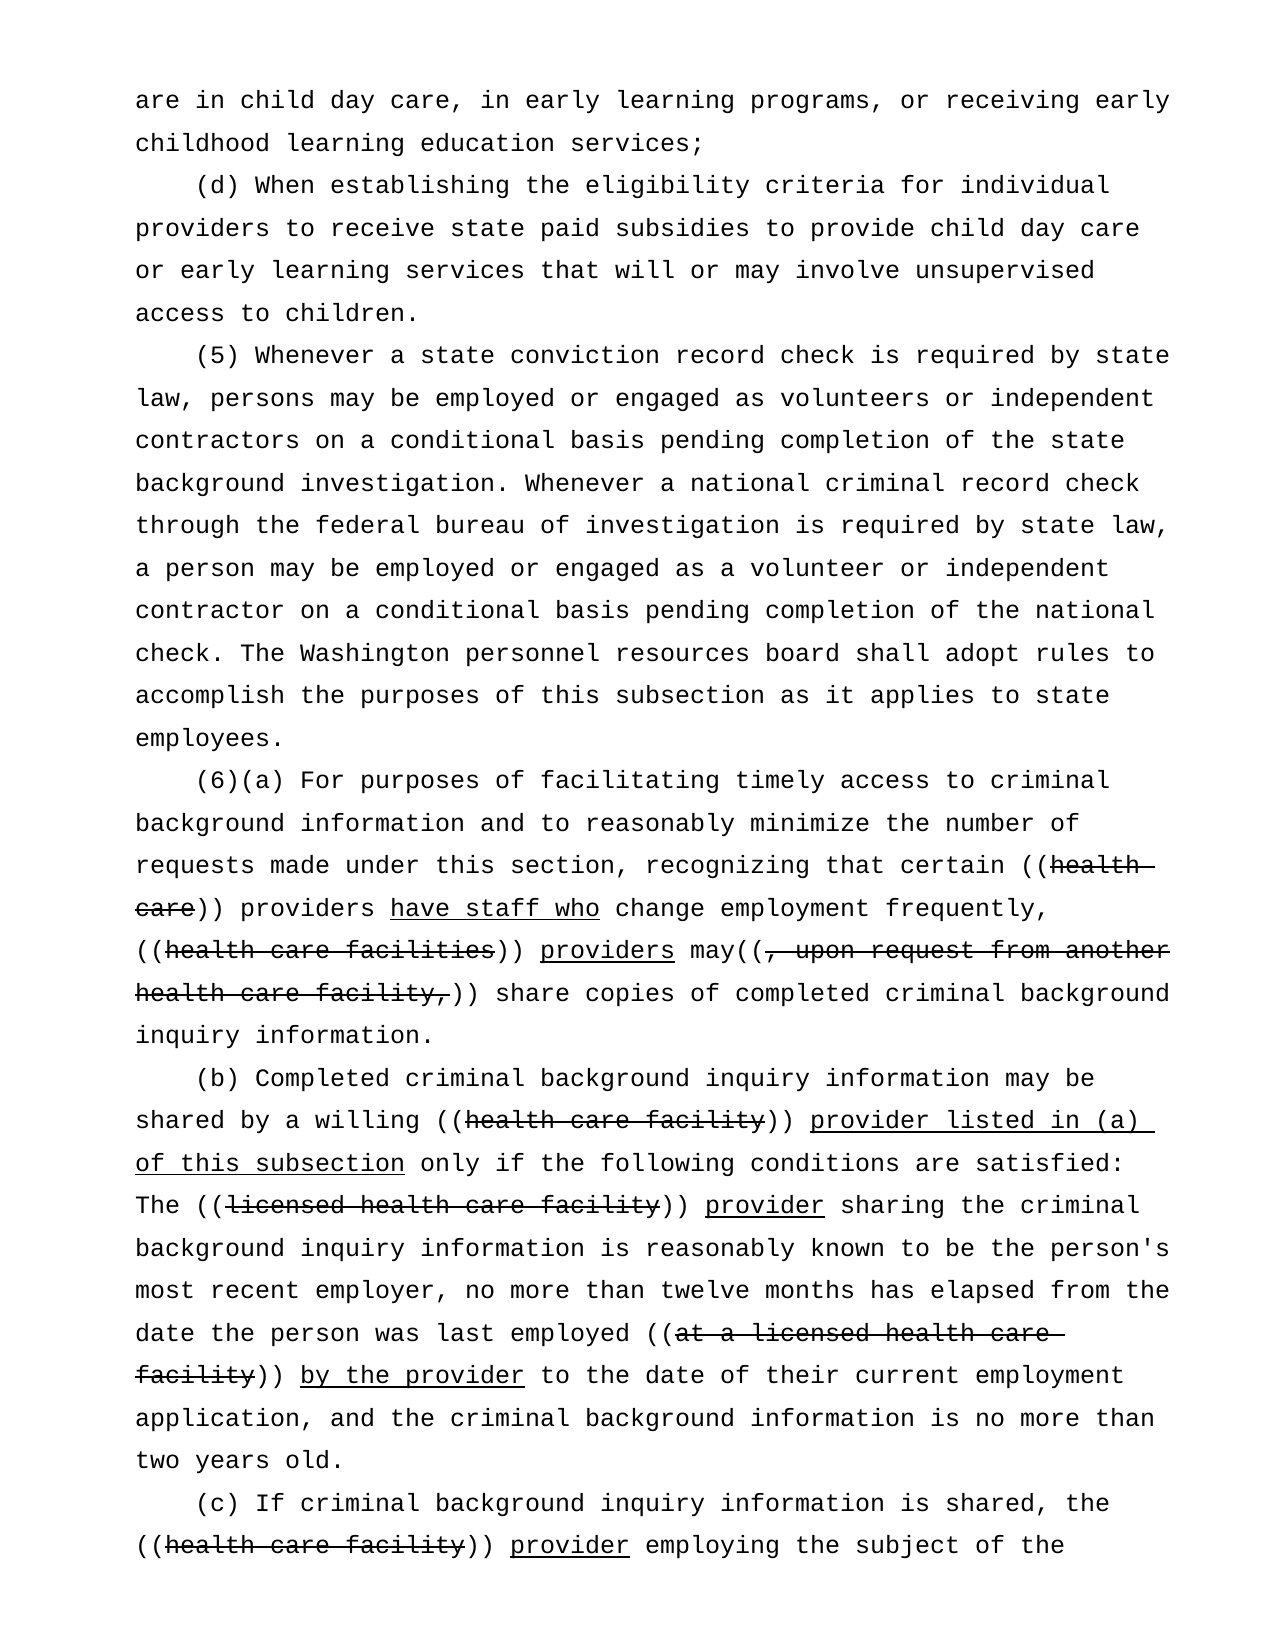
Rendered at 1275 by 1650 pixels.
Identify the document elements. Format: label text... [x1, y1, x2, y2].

text (5) Whenever a state conviction record check is required by state law, persons may be employed or engaged as volunteers or independent contractors on a conditional basis pending completion of the state background investigation. Whenever a national criminal record check through the federal bureau of investigation is required by state law, a person may be employed or engaged as a volunteer or independent contractor on a conditional basis pending completion of the national check. The Washington personnel resources board shall adopt rules to accomplish the purposes of this subsection as it applies to state employees. [135, 330, 1170, 755]
text (d) When establishing the eligibility criteria for individual providers to receive state paid subsidies to provide child day care or early learning services that will or may involve unsupervised access to children. [135, 160, 1170, 330]
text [135, 1477, 1170, 1562]
text (b) Completed criminal background inquiry information may be shared by a willing ((health care facility)) provider listed in (a) of this subsection only if the following conditions are satisfied: The ((licensed health care facility)) provider sharing the criminal background inquiry information is reasonably known to be the person's most recent employer, no more than twelve months has elapsed from the date the person was last employed ((at a licensed health care facility)) by the provider to the date of their current employment application, and the criminal background information is no more than two years old. [135, 1052, 1170, 1477]
text (6)(a) For purposes of facilitating timely access to criminal background information and to reasonably minimize the number of requests made under this section, recognizing that certain ((health care)) providers have staff who change employment frequently, ((health care facilities)) providers may((, upon request from another health care facility,)) share copies of completed criminal background inquiry information. [135, 755, 1170, 1052]
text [135, 75, 1170, 160]
